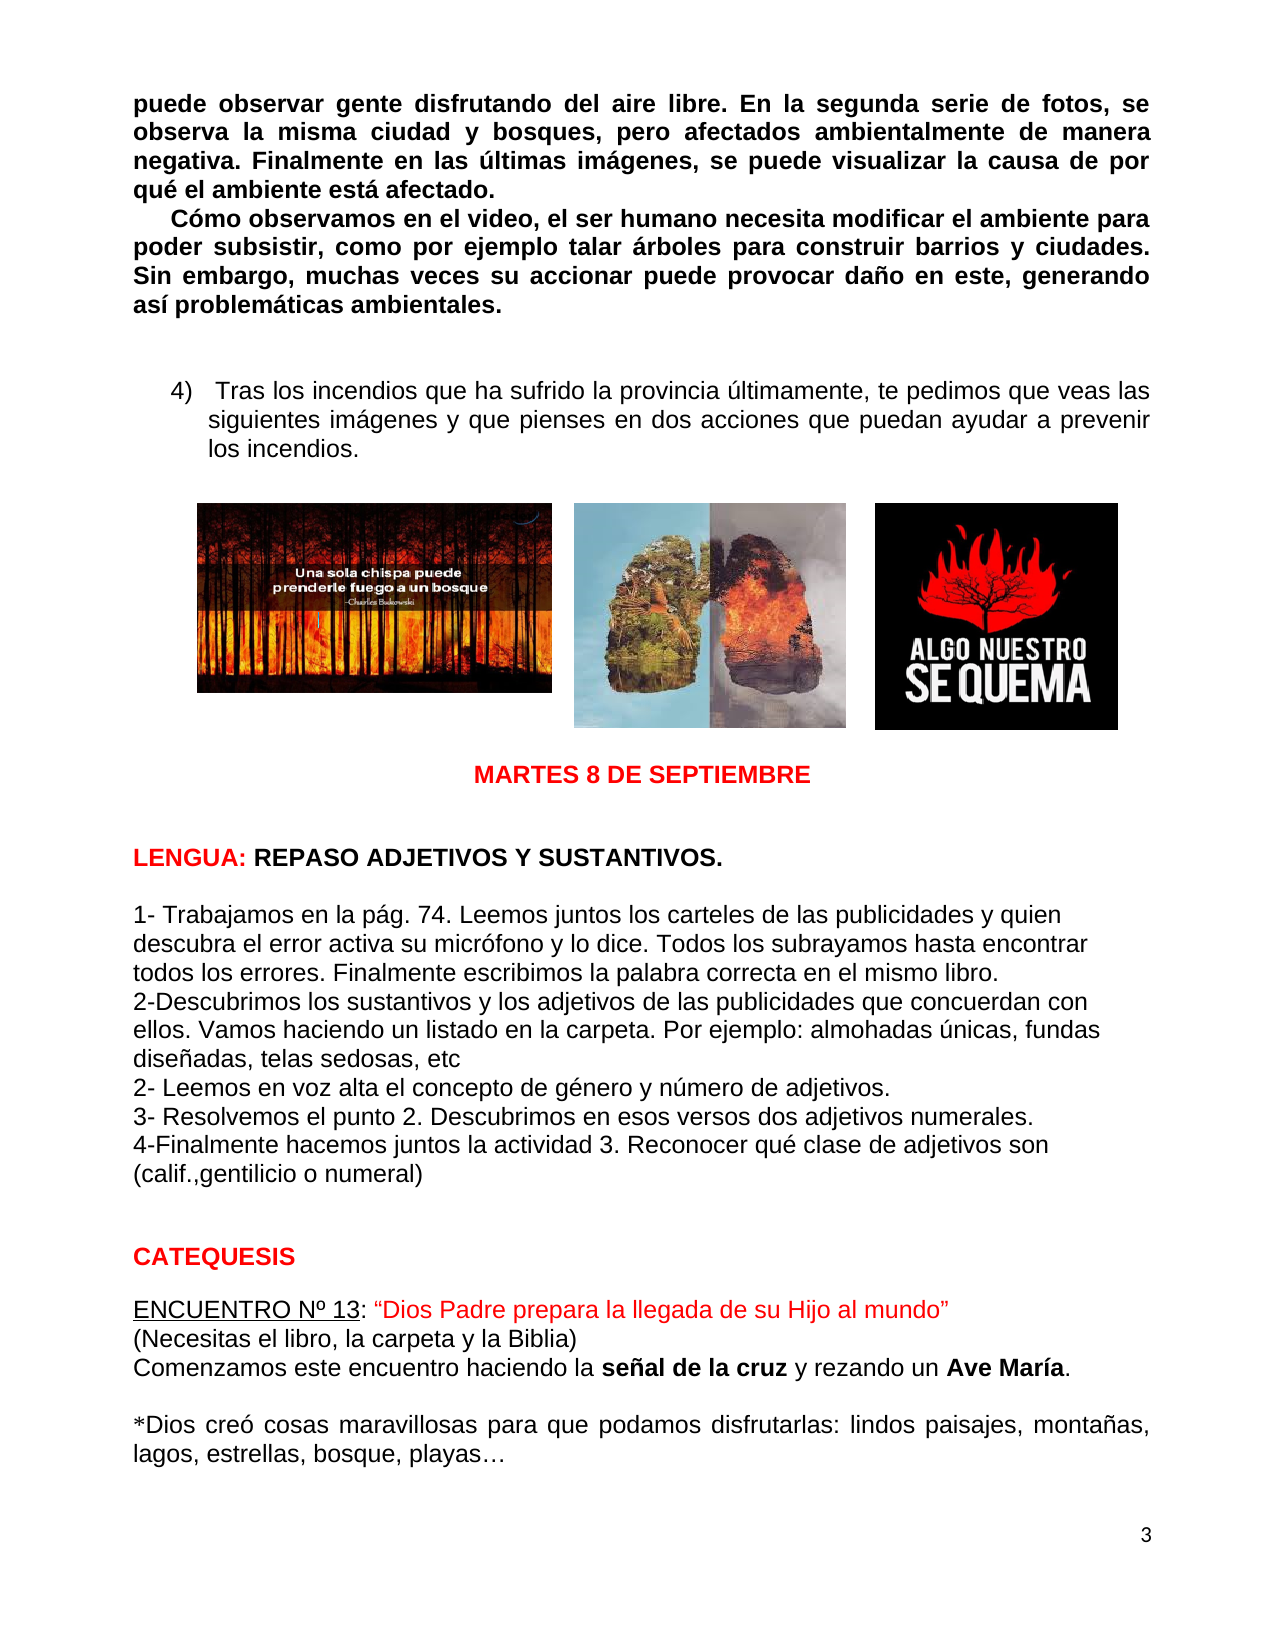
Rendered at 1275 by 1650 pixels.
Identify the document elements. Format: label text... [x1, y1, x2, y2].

text 4-Finalmente hacemos juntos la actividad 3. Reconocer qué clase de adjetivos son (calif.,gentilicio o numeral) [133, 1130, 1152, 1188]
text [133, 89, 1152, 204]
text Comenzamos este encuentro haciendo la señal de la cruz y rezando un Ave María. [133, 1353, 1152, 1382]
text 2-Descubrimos los sustantivos y los adjetivos de las publicidades que concuerdan con ellos. Vamos haciendo un listado en la carpeta. Por ejemplo: almohadas únicas, fundas diseñadas, telas sedosas, etc [133, 987, 1152, 1073]
text LENGUA: REPASO ADJETIVOS Y SUSTANTIVOS. [133, 843, 1152, 872]
text (Necesitas el libro, la carpeta y la Biblia) [133, 1324, 1152, 1353]
text 2- Leemos en voz alta el concepto de género y número de adjetivos. [133, 1073, 1152, 1102]
text Cómo observamos en el video, el ser humano necesita modificar el ambiente para poder subsistir, como por ejemplo talar árboles para construir barrios y ciudades. Sin embargo, muchas veces su accionar puede provocar daño en este, generando así problemáticas ambientales. [133, 204, 1152, 319]
text 3- Resolvemos el punto 2. Descubrimos en esos versos dos adjetivos numerales. [133, 1102, 1152, 1130]
picture [189, 493, 1125, 736]
text 4) Tras los incendios que ha sufrido la provincia últimamente, te pedimos que veas las siguientes imágenes y que pienses en dos acciones que puedan ayudar a prevenir los incendios. [170, 376, 1152, 462]
text 1- Trabajamos en la pág. 74. Leemos juntos los carteles de las publicidades y quien descubra el error activa su micrófono y lo dice. Todos los subrayamos hasta encontrar todos los errores. Finalmente escribimos la palabra correcta en el mismo libro. [133, 900, 1152, 987]
text ENCUENTRO Nº 13: “Dios Padre prepara la llegada de su Hijo al mundo” [133, 1295, 1152, 1324]
text *Dios creó cosas maravillosas para que podamos disfrutarlas: lindos paisajes, montañas, lagos, estrellas, bosque, playas… [133, 1410, 1152, 1468]
text MARTES 8 DE SEPTIEMBRE [133, 569, 1152, 789]
text CATEQUESIS [133, 1242, 1152, 1270]
